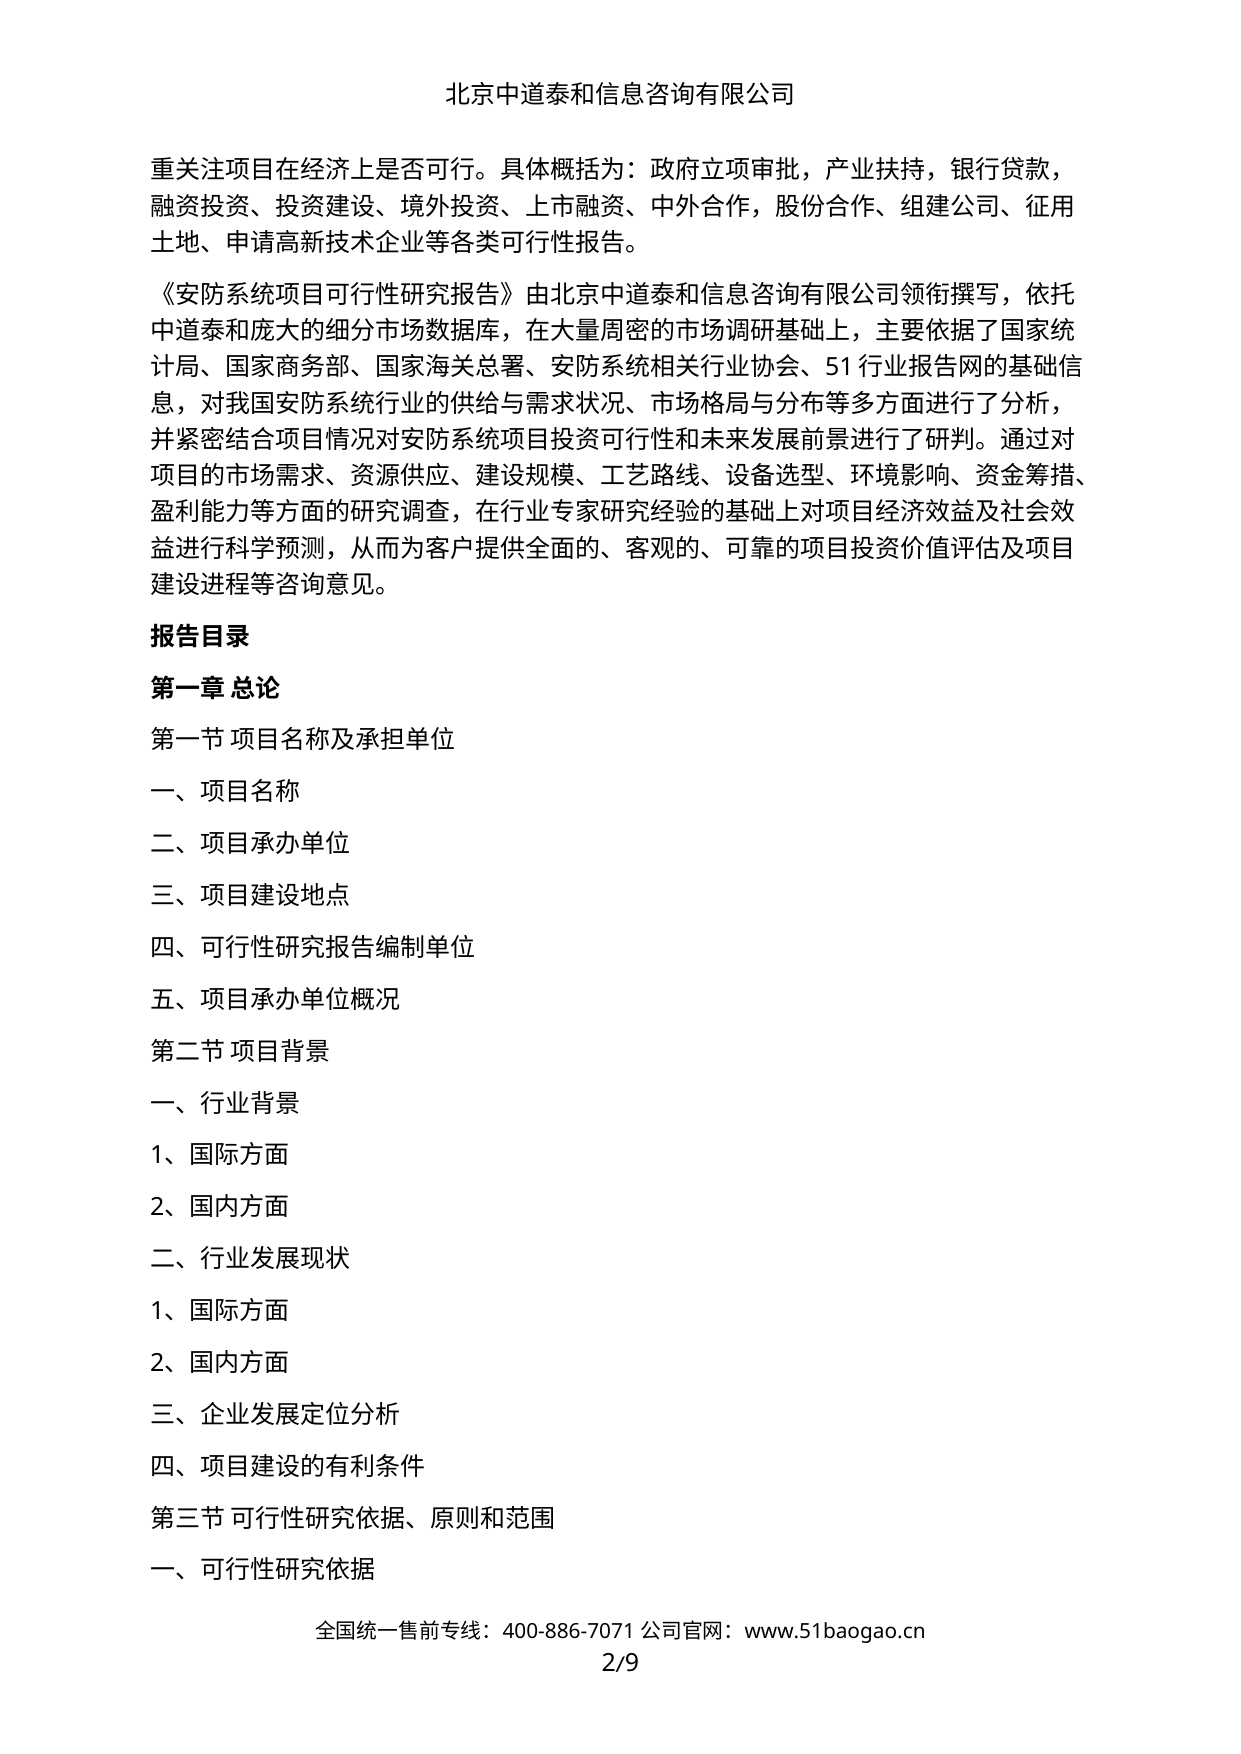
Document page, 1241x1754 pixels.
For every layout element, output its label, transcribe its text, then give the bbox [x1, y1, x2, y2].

text 第三节 可行性研究依据、原则和范围 [150, 1498, 1090, 1534]
text 一、项目名称 [150, 772, 1090, 808]
text 2、国内方面 [150, 1342, 1090, 1379]
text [150, 150, 1090, 259]
text 四、项目建设的有利条件 [150, 1446, 1090, 1482]
text 二、项目承办单位 [150, 824, 1090, 860]
text 二、行业发展现状 [150, 1239, 1090, 1275]
text 五、项目承办单位概况 [150, 979, 1090, 1016]
text 三、企业发展定位分析 [150, 1394, 1090, 1431]
text 第二节 项目背景 [150, 1031, 1090, 1067]
text 一、行业背景 [150, 1083, 1090, 1119]
text 一、可行性研究依据 [150, 1550, 1090, 1586]
text 1、国际方面 [150, 1291, 1090, 1327]
text 第一章 总论 [150, 668, 1090, 704]
text 1、国际方面 [150, 1135, 1090, 1171]
text 《安防系统项目可行性研究报告》由北京中道泰和信息咨询有限公司领衔撰写，依托中道泰和庞大的细分市场数据库，在大量周密的市场调研基础上，主要依据了国家统计局、国家商务部、国家海关总署、安防系统相关行业协会、51行业报告网的基础信息，对我国安防系统行业的供给与需求状况、市场格局与分布等多方面进行了分析，并紧密结合项目情况对安防系统项目投资可行性和未来发展前景进行了研判。通过对项目的市场需求、资源供应、建设规模、工艺路线、设备选型、环境影响、资金筹措、盈利能力等方面的研究调查，在行业专家研究经验的基础上对项目经济效益及社会效益进行科学预测，从而为客户提供全面的、客观的、可靠的项目投资价值评估及项目建设进程等咨询意见。 [150, 274, 1090, 601]
text 四、可行性研究报告编制单位 [150, 927, 1090, 964]
text 报告目录 [150, 616, 1090, 652]
text 2、国内方面 [150, 1187, 1090, 1223]
text 三、项目建设地点 [150, 876, 1090, 912]
text 第一节 项目名称及承担单位 [150, 720, 1090, 756]
